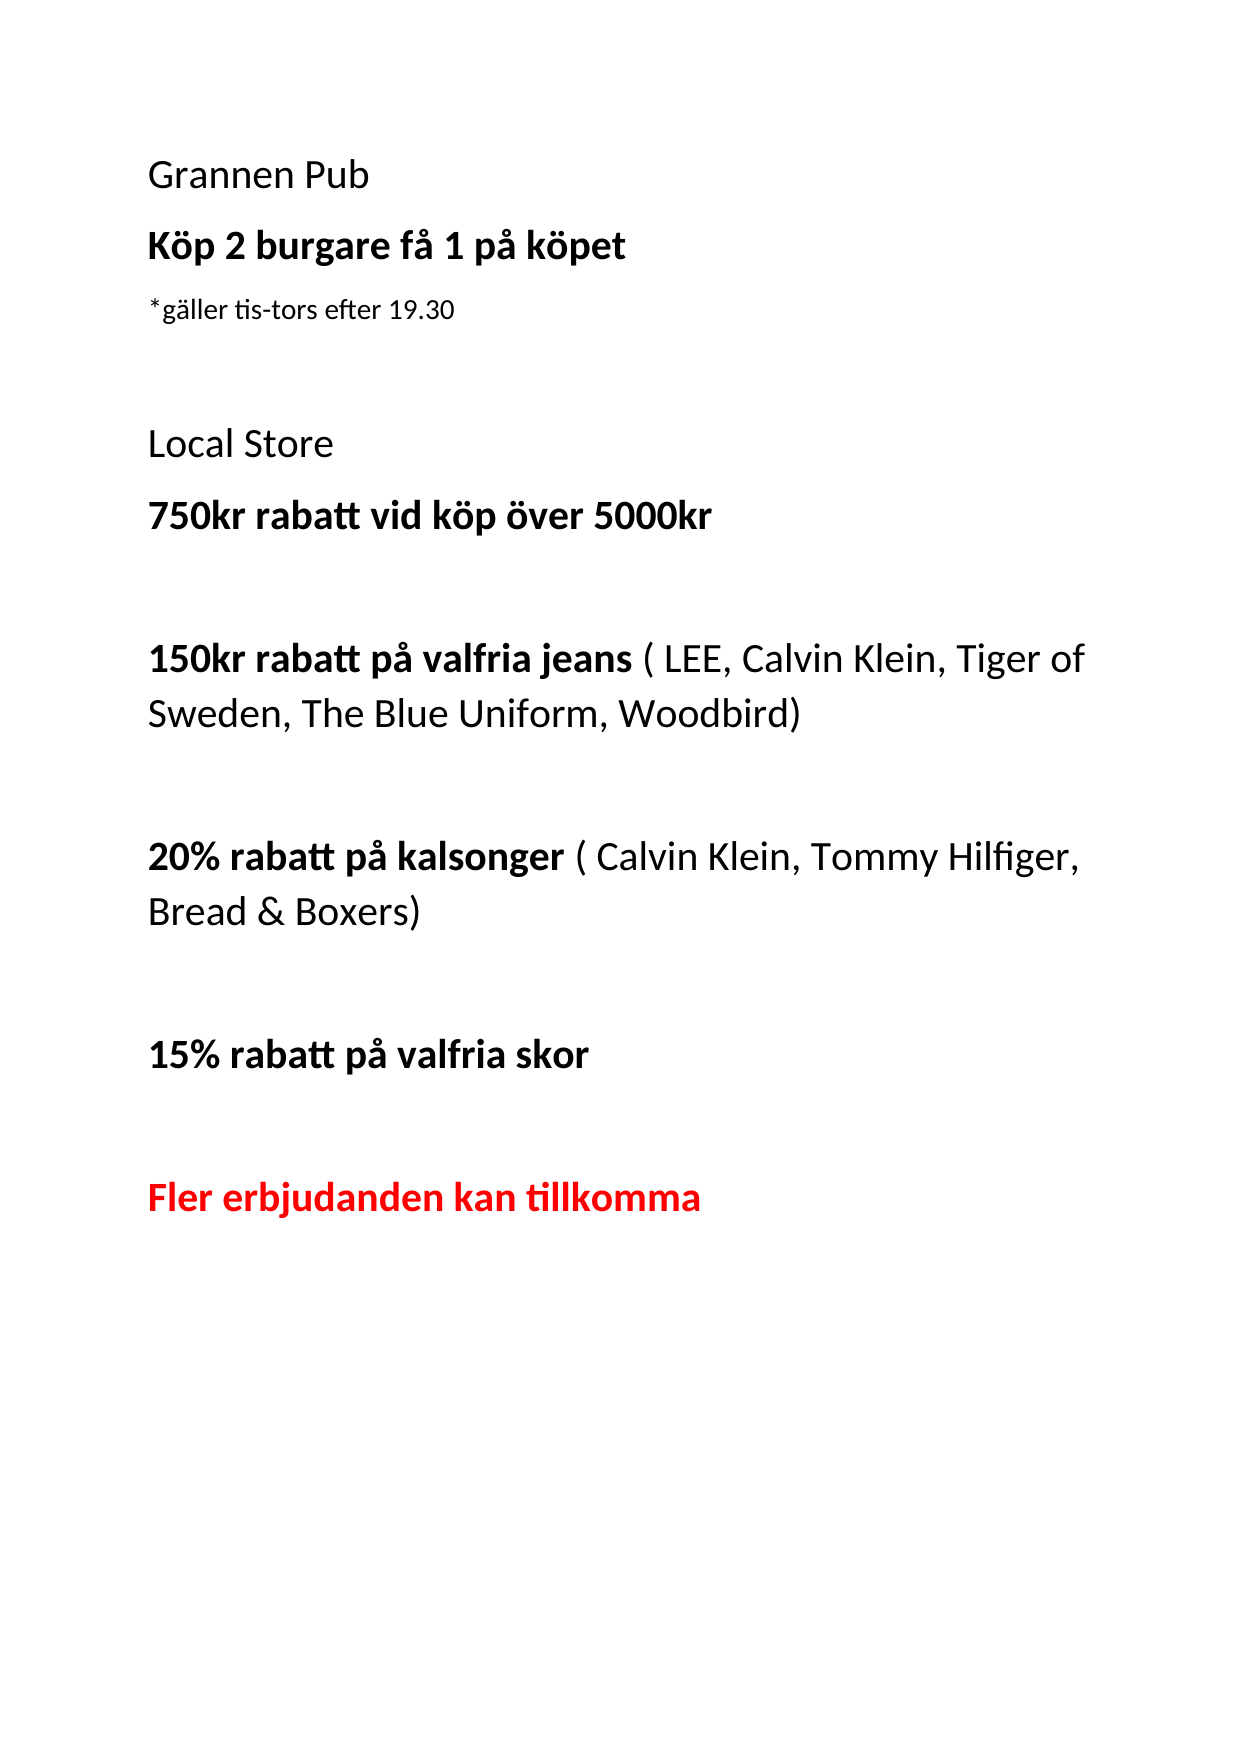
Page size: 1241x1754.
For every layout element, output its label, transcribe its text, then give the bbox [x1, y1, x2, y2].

text Köp 2 burgare få 1 på köpet [148, 219, 1093, 270]
text Grannen Pub [148, 148, 1093, 198]
text 150kr rabatt på valfria jeans ( LEE, Calvin Klein, Tiger of Sweden, The Blue Uniform, Woodbird) [148, 632, 1093, 738]
text 20% rabatt på kalsonger ( Calvin Klein, Tommy Hilfiger, Bread & Boxers) [148, 830, 1093, 936]
text Local Store [148, 417, 1093, 468]
text Fler erbjudanden kan tillkomma [148, 1171, 1093, 1222]
text 750kr rabatt vid köp över 5000kr [148, 489, 1093, 540]
text 15% rabatt på valfria skor [148, 1028, 1093, 1079]
text *gäller tis-tors efter 19.30 [148, 291, 1093, 326]
